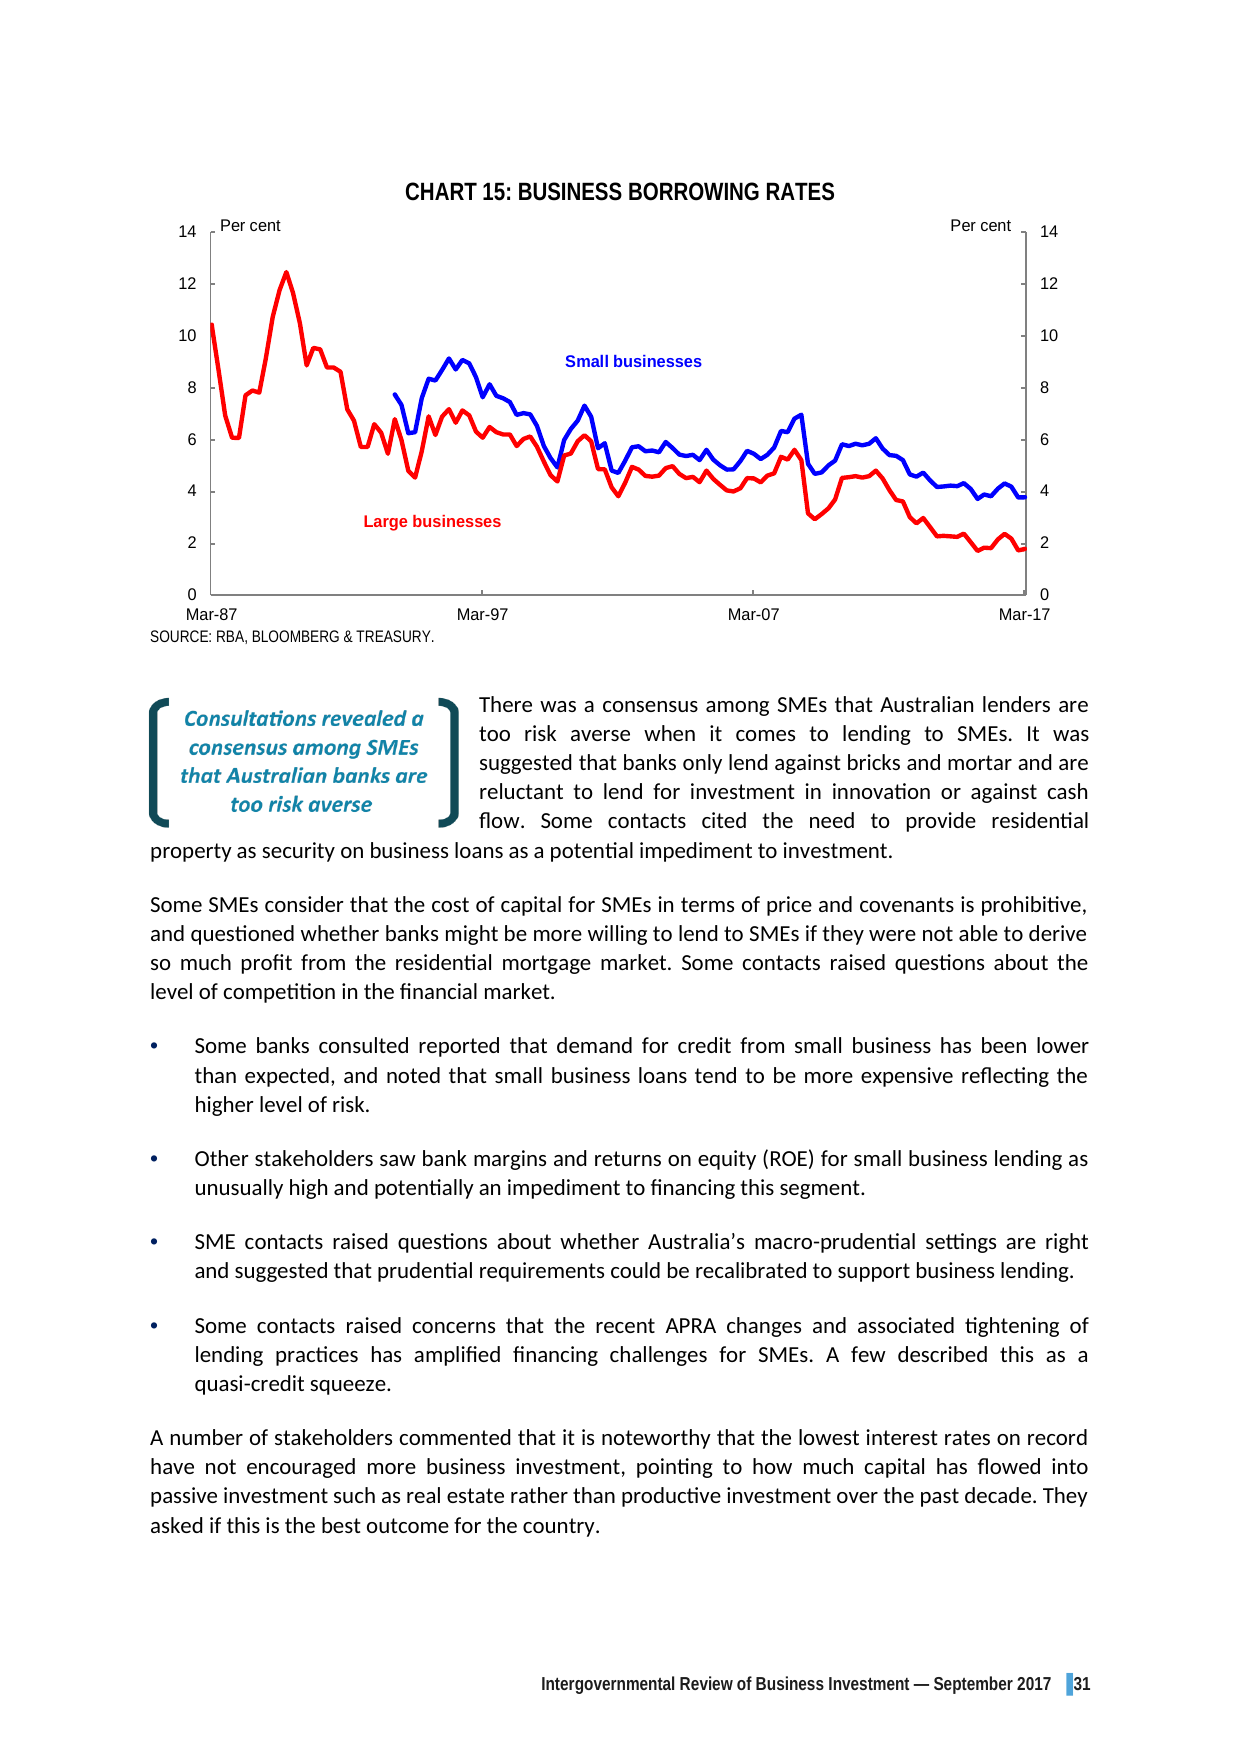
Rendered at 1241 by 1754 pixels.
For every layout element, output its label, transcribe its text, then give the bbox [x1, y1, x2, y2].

text A number of stakeholders commented that it is noteworthy that the lowest interest rates on record have not encouraged more business investment, pointing to how much capital has flowed into passive investment such as real estate rather than productive investment over the past decade. They asked if this is the best outcome for the country. [150, 1422, 1090, 1539]
text Some SMEs consider that the cost of capital for SMEs in terms of price and covenants is prohibitive, and questioned whether banks might be more willing to lend to SMEs if they were not able to derive so much profit from the residential mortgage market. Some contacts raised questions about the level of competition in the financial market. [150, 889, 1090, 1006]
text Some contacts raised concerns that the recent APRA changes and associated tightening of lending practices has amplified financing challenges for SMEs. A few described this as a quasi-credit squeeze. [150, 1310, 1090, 1397]
text SME contacts raised questions about whether Australia’s macro-prudential settings are right and suggested that prudential requirements could be recalibrated to support business lending. [150, 1226, 1090, 1285]
text Some banks consulted reported that demand for credit from small business has been lower than expected, and noted that small business loans tend to be more expensive reflecting the higher level of risk. [150, 1031, 1090, 1118]
picture [148, 693, 461, 832]
text Source: RBA, Bloomberg & Treasury. [150, 627, 1090, 646]
subtitle Chart 15: Business borrowing rates [150, 177, 1090, 206]
text Other stakeholders saw bank margins and returns on equity (ROE) for small business lending as unusually high and potentially an impediment to financing this segment. [150, 1143, 1090, 1201]
